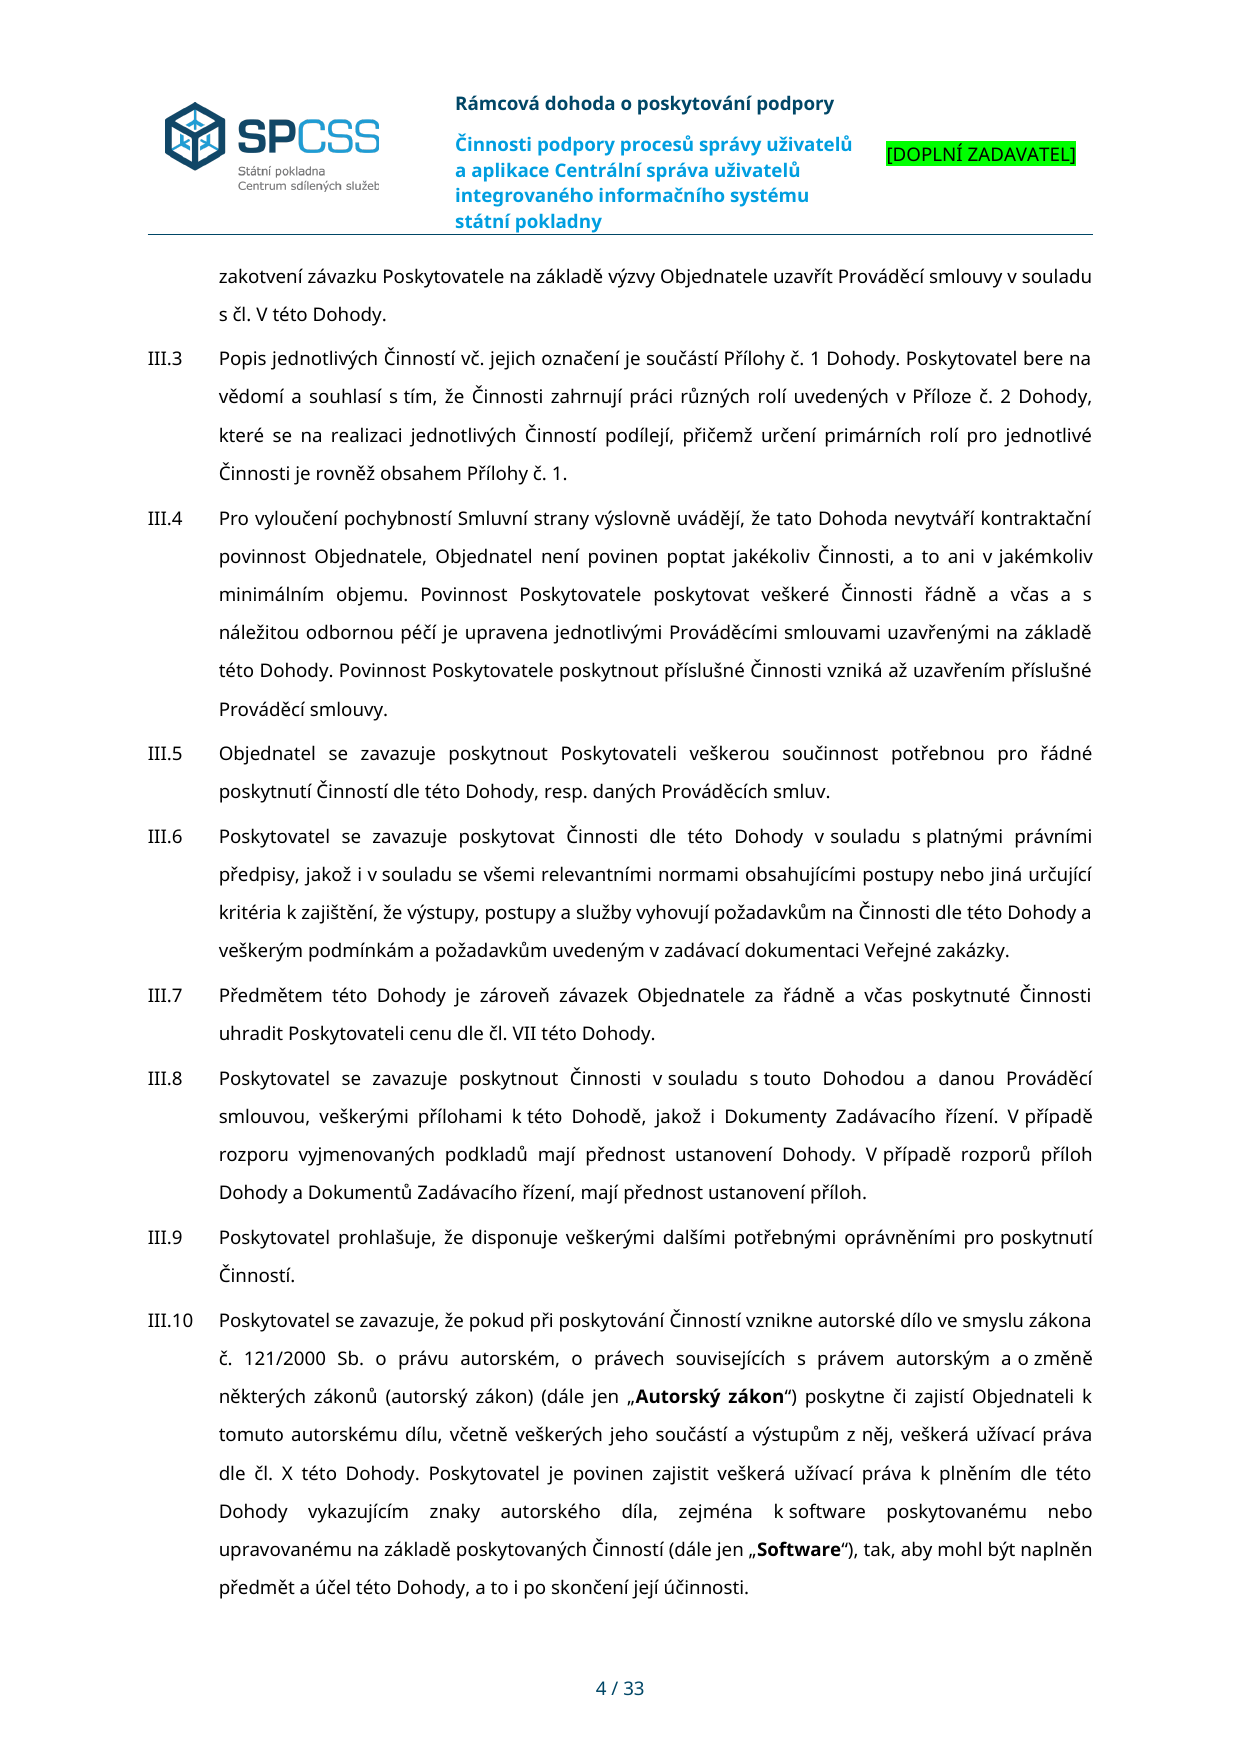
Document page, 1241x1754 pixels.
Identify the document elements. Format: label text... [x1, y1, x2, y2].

subtitle Poskytovatel se zavazuje poskytnout Činnosti v souladu s touto Dohodou a danou Prováděcí smlouvou, veškerými přílohami k této Dohodě, jakož i Dokumenty Zadávacího řízení. V případě rozporu vyjmenovaných podkladů mají přednost ustanovení Dohody. V případě rozporů příloh Dohody a Dokumentů Zadávacího řízení, mají přednost ustanovení příloh. [148, 1065, 1093, 1205]
subtitle Pro vyloučení pochybností Smluvní strany výslovně uvádějí, že tato Dohoda nevytváří kontraktační povinnost Objednatele, Objednatel není povinen poptat jakékoliv Činnosti, a to ani v jakémkoliv minimálním objemu. Povinnost Poskytovatele poskytovat veškeré Činnosti řádně a včas a s náležitou odbornou péčí je upravena jednotlivými Prováděcími smlouvami uzavřenými na základě této Dohody. Povinnost Poskytovatele poskytnout příslušné Činnosti vzniká až uzavřením příslušné Prováděcí smlouvy. [148, 505, 1093, 721]
subtitle Poskytovatel prohlašuje, že disponuje veškerými dalšími potřebnými oprávněními pro poskytnutí Činností. [148, 1224, 1093, 1288]
subtitle Poskytovatel se zavazuje poskytovat Činnosti dle této Dohody v souladu s platnými právními předpisy, jakož i v souladu se všemi relevantními normami obsahujícími postupy nebo jiná určující kritéria k zajištění, že výstupy, postupy a služby vyhovují požadavkům na Činnosti dle této Dohody a veškerým podmínkám a požadavkům uvedeným v zadávací dokumentaci Veřejné zakázky. [148, 823, 1093, 963]
subtitle Objednatel se zavazuje poskytnout Poskytovateli veškerou součinnost potřebnou pro řádné poskytnutí Činností dle této Dohody, resp. daných Prováděcích smluv. [148, 740, 1093, 804]
subtitle Poskytovatel se zavazuje, že pokud při poskytování Činností vznikne autorské dílo ve smyslu zákona č. 121/2000 Sb. o právu autorském, o právech souvisejících s právem autorským a o změně některých zákonů (autorský zákon) (dále jen „autorský zákon“) poskytne či zajistí Objednateli k tomuto autorskému dílu, včetně veškerých jeho součástí a výstupům z něj, veškerá užívací práva dle čl. X této Dohody. Poskytovatel je povinen zajistit veškerá užívací práva k plněním dle této Dohody vykazujícím znaky autorského díla, zejména k software poskytovanému nebo upravovanému na základě poskytovaných Činností (dále jen „Software“), tak, aby mohl být naplněn předmět a účel této Dohody, a to i po skončení její účinnosti. [148, 1307, 1093, 1600]
subtitle Popis jednotlivých Činností vč. jejich označení je součástí Přílohy č. 1 Dohody. Poskytovatel bere na vědomí a souhlasí s tím, že Činnosti zahrnují práci různých rolí uvedených v Příloze č. 2 Dohody, které se na realizaci jednotlivých Činností podílejí, přičemž určení primárních rolí pro jednotlivé Činnosti je rovněž obsahem Přílohy č. 1. [148, 346, 1093, 486]
picture [165, 102, 379, 192]
subtitle Předmětem této Dohody je zároveň závazek Objednatele za řádně a včas poskytnuté Činnosti uhradit Poskytovateli cenu dle čl. VII této Dohody. [148, 982, 1093, 1046]
